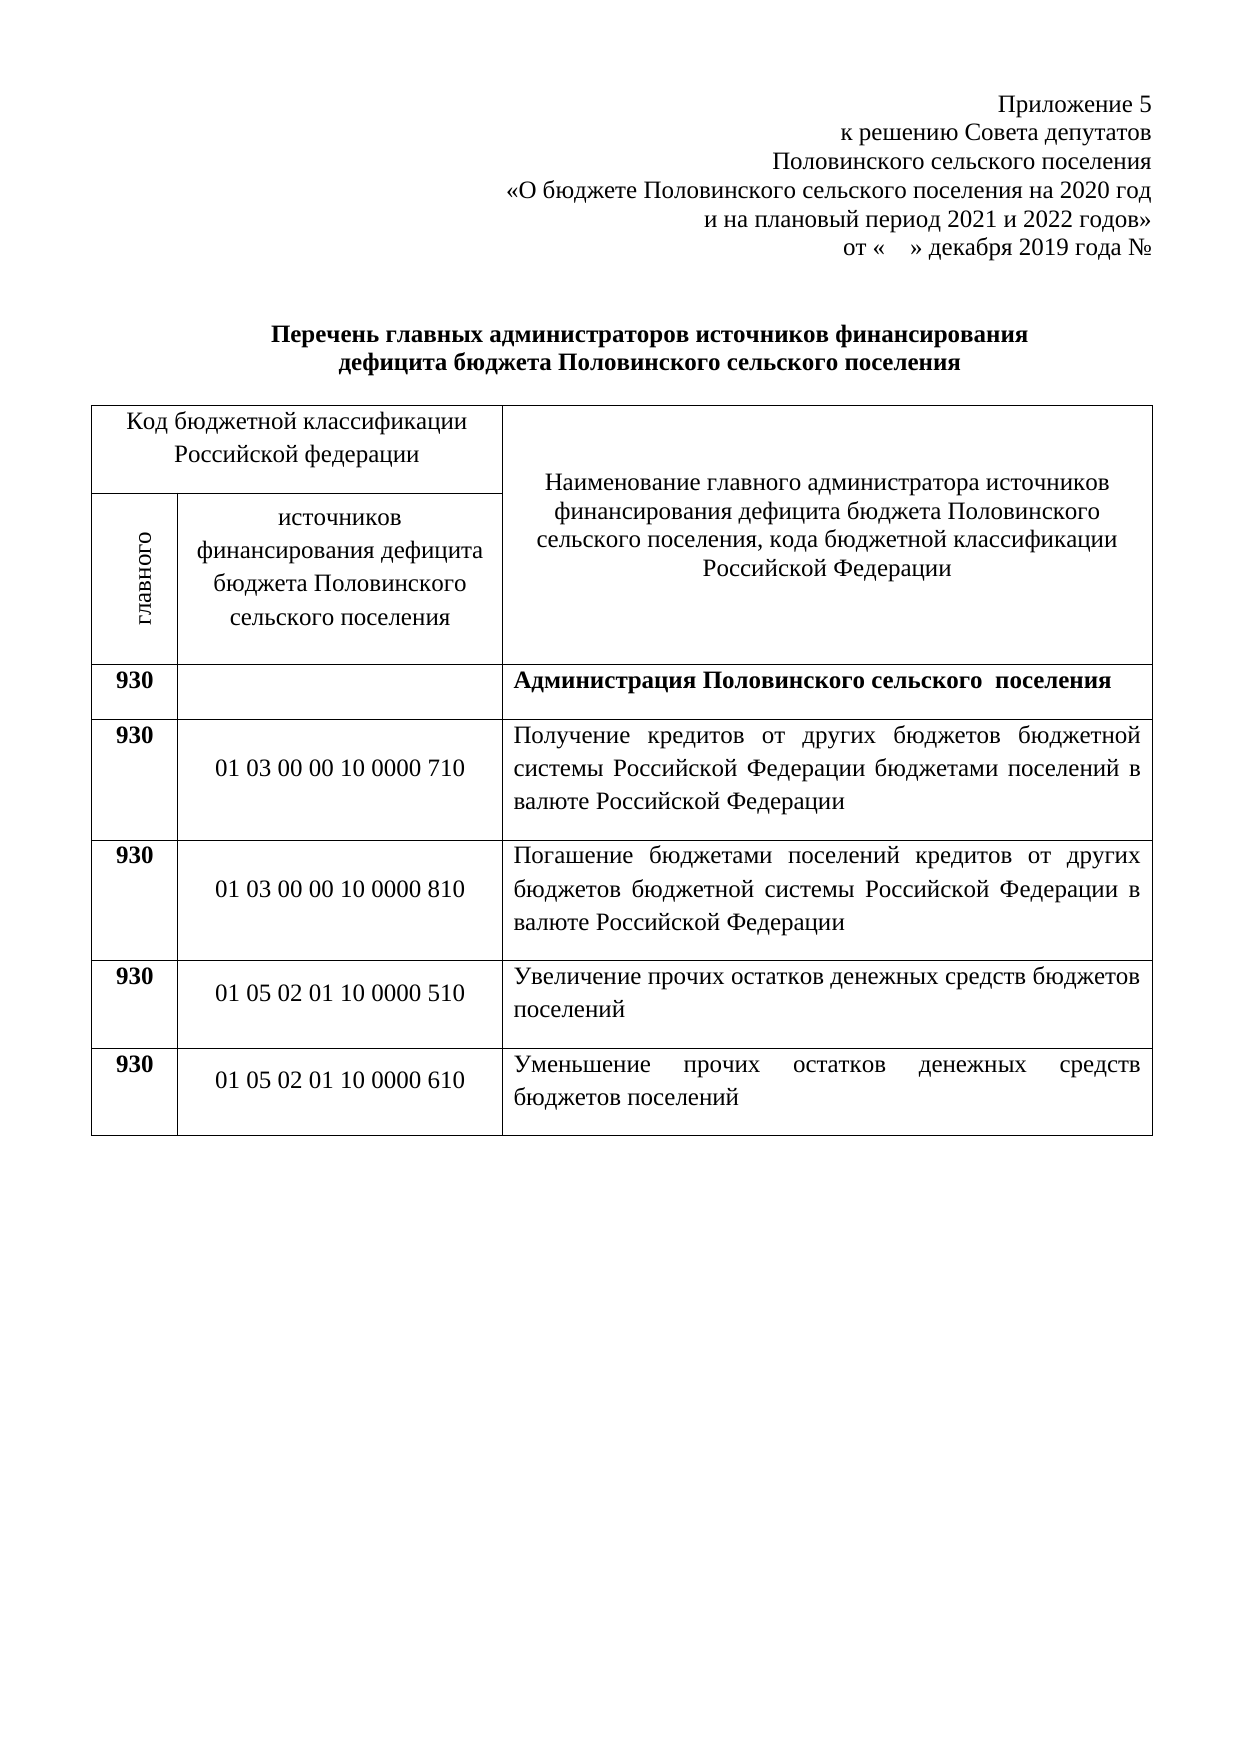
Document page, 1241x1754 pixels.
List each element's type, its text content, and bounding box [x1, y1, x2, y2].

table_cell 930 [92, 1049, 177, 1135]
table_cell Увеличение прочих остатков денежных средств бюджетов поселений [503, 961, 1152, 1048]
table_cell Администрация Половинского сельского поселения [503, 665, 1152, 719]
table_cell 01 05 02 01 10 0000 510 [178, 961, 502, 1048]
text «О бюджете Половинского сельского поселения на 2020 год [148, 175, 1152, 204]
table_cell 01 03 00 00 10 0000 810 [178, 841, 502, 960]
text к решению Совета депутатов [148, 117, 1152, 146]
text Перечень главных администраторов источников финансирования [148, 319, 1152, 347]
table_cell 01 05 02 01 10 0000 610 [178, 1049, 502, 1135]
table_cell Получение кредитов от других бюджетов бюджетной системы Российской Федерации бюджетами поселений в валюте Российской Федерации [503, 720, 1152, 839]
table_header Наименование главного администратора источников финансирования дефицита бюджета Половинского сельского поселения, кода бюджетной классификации Российской Федерации [503, 406, 1152, 664]
table_cell 930 [92, 720, 177, 839]
table_cell 930 [92, 961, 177, 1048]
table_cell главного администратора [92, 494, 177, 664]
table_cell Погашение бюджетами поселений кредитов от других бюджетов бюджетной системы Российской Федерации в валюте Российской Федерации [503, 841, 1152, 960]
table_cell источников финансирования дефицита бюджета Половинского сельского поселения [178, 494, 502, 664]
table_cell [178, 665, 502, 719]
table_cell Уменьшение прочих остатков денежных средств бюджетов поселений [503, 1049, 1152, 1135]
text и на плановый период 2021 и 2022 годов» [148, 204, 1152, 232]
text дефицита бюджета Половинского сельского поселения [148, 347, 1152, 376]
table_header Код бюджетной классификации Российской федерации [92, 406, 502, 492]
text Приложение 5 [148, 89, 1152, 117]
text Половинского сельского поселения [148, 146, 1152, 175]
table_cell 930 [92, 841, 177, 960]
text от « » декабря 2019 года № [148, 232, 1152, 261]
table_cell 930 [92, 665, 177, 719]
table_cell 01 03 00 00 10 0000 710 [178, 720, 502, 839]
